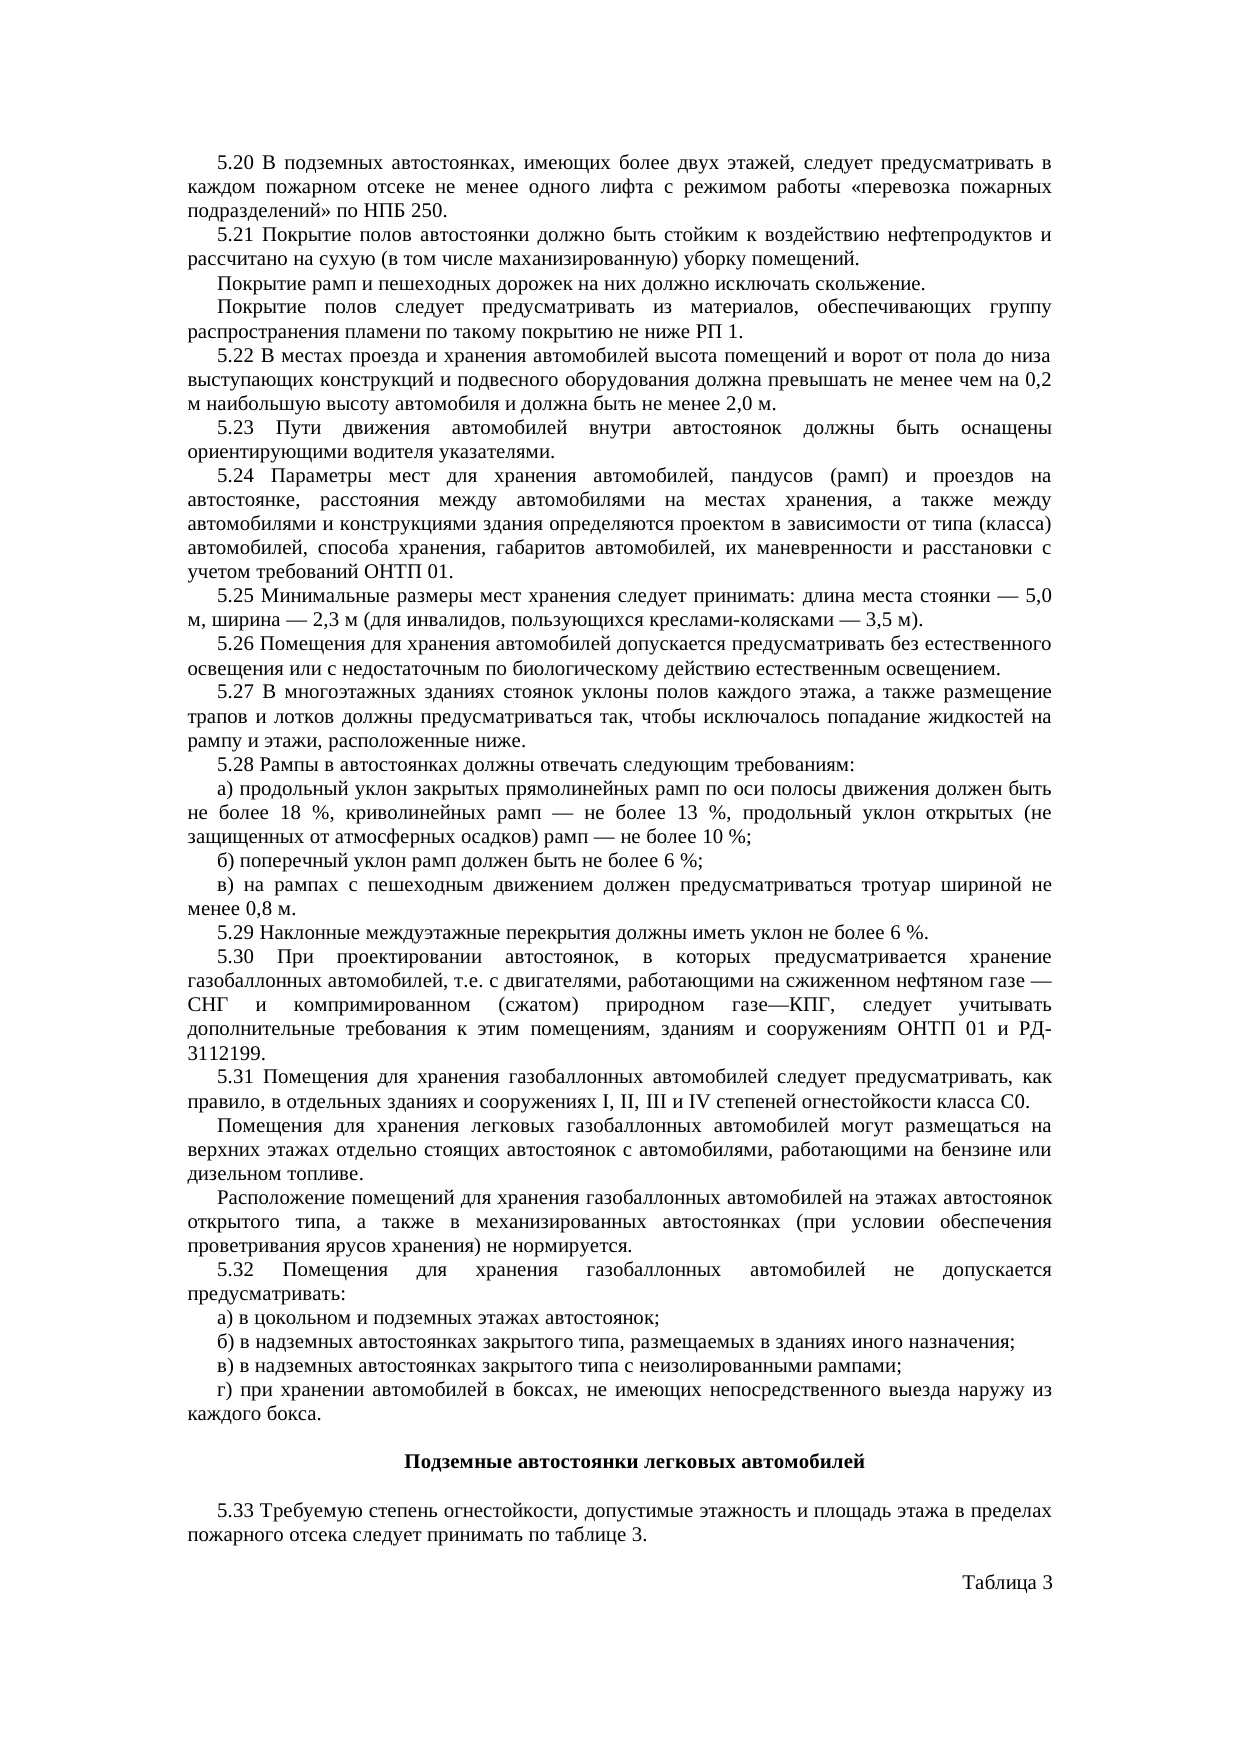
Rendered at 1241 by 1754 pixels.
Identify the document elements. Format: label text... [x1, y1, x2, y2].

text Покрытие полов следует предусматривать из материалов, обеспечивающих группу распространения пламени по такому покрытию не ниже РП 1. [187, 294, 1053, 342]
text 5.21 Покрытие полов автостоянки должно быть стойким к воздействию нефтепродуктов и рассчитано на сухую (в том числе маханизированную) уборку помещений. [187, 222, 1053, 270]
text 5.31 Помещения для хранения газобаллонных автомобилей следует предусматривать, как правило, в отдельных зданиях и сооружениях I, II, III и IV степеней огнестойкости класса С0. [187, 1064, 1053, 1112]
text Расположение помещений для хранения газобаллонных автомобилей на этажах автостоянок открытого типа, а также в механизированных автостоянках (при условии обеспечения проветривания ярусов хранения) не нормируется. [187, 1185, 1053, 1257]
text Помещения для хранения легковых газобаллонных автомобилей могут размещаться на верхних этажах отдельно стоящих автостоянок с автомобилями, работающими на бензине или дизельном топливе. [187, 1112, 1053, 1185]
text а) в цокольном и подземных этажах автостоянок; [187, 1305, 1053, 1329]
text 5.24 Параметры мест для хранения автомобилей, пандусов (рамп) и проездов на автостоянке, расстояния между автомобилями на местах хранения, а также между автомобилями и конструкциями здания определяются проектом в зависимости от типа (класса) автомобилей, способа хранения, габаритов автомобилей, их маневренности и расстановки с учетом требований ОНТП 01. [187, 463, 1053, 583]
text г) при хранении автомобилей в боксах, не имеющих непосредственного выезда наружу из каждого бокса. [187, 1377, 1053, 1425]
text в) на рампах с пешеходным движением должен предусматриваться тротуар шириной не менее 0,8 м. [187, 872, 1053, 920]
text Подземные автостоянки легковых автомобилей [187, 1449, 1053, 1473]
text б) в надземных автостоянках закрытого типа, размещаемых в зданиях иного назначения; [187, 1329, 1053, 1353]
text 5.25 Минимальные размеры мест хранения следует принимать: длина места стоянки — 5,0 м, ширина — 2,3 м (для инвалидов, пользующихся креслами-колясками — 3,5 м). [187, 583, 1053, 631]
text 5.20 В подземных автостоянках, имеющих более двух этажей, следует предусматривать в каждом пожарном отсеке не менее одного лифта с режимом работы «перевозка пожарных подразделений» по НПБ 250. [187, 150, 1053, 222]
text 5.23 Пути движения автомобилей внутри автостоянок должны быть оснащены ориентирующими водителя указателями. [187, 415, 1053, 463]
text 5.33 Требуемую степень огнестойкости, допустимые этажность и площадь этажа в пределах пожарного отсека следует принимать по таблице 3. [187, 1497, 1053, 1546]
text 5.26 Помещения для хранения автомобилей допускается предусматривать без естественного освещения или с недостаточным по биологическому действию естественным освещением. [187, 631, 1053, 679]
text в) в надземных автостоянках закрытого типа с неизолированными рампами; [187, 1353, 1053, 1377]
text 5.28 Рампы в автостоянках должны отвечать следующим требованиям: [187, 752, 1053, 776]
text а) продольный уклон закрытых прямолинейных рамп по оси полосы движения должен быть не более 18 %, криволинейных рамп — не более 13 %, продольный уклон открытых (не защищенных от атмосферных осадков) рамп — не более 10 %; [187, 776, 1053, 848]
text 5.32 Помещения для хранения газобаллонных автомобилей не допускается предусматривать: [187, 1257, 1053, 1305]
text 5.27 В многоэтажных зданиях стоянок уклоны полов каждого этажа, а также размещение трапов и лотков должны предусматриваться так, чтобы исключалось попадание жидкостей на рампу и этажи, расположенные ниже. [187, 679, 1053, 752]
text 5.29 Наклонные междуэтажные перекрытия должны иметь уклон не более 6 %. [187, 920, 1053, 944]
text б) поперечный уклон рамп должен быть не более 6 %; [187, 848, 1053, 872]
text 5.30 При проектировании автостоянок, в которых предусматривается хранение газобаллонных автомобилей, т.е. с двигателями, работающими на сжиженном нефтяном газе — СНГ и компримированном (сжатом) природном газе—КПГ, следует учитывать дополнительные требования к этим помещениям, зданиям и сооружениям ОНТП 01 и РД-3112199. [187, 944, 1053, 1064]
text Покрытие рамп и пешеходных дорожек на них должно исключать скольжение. [187, 270, 1053, 294]
text 5.22 В местах проезда и хранения автомобилей высота помещений и ворот от пола до низа выступающих конструкций и подвесного оборудования должна превышать не менее чем на 0,2 м наибольшую высоту автомобиля и должна быть не менее 2,0 м. [187, 342, 1053, 415]
text Таблица 3 [187, 1570, 1053, 1594]
